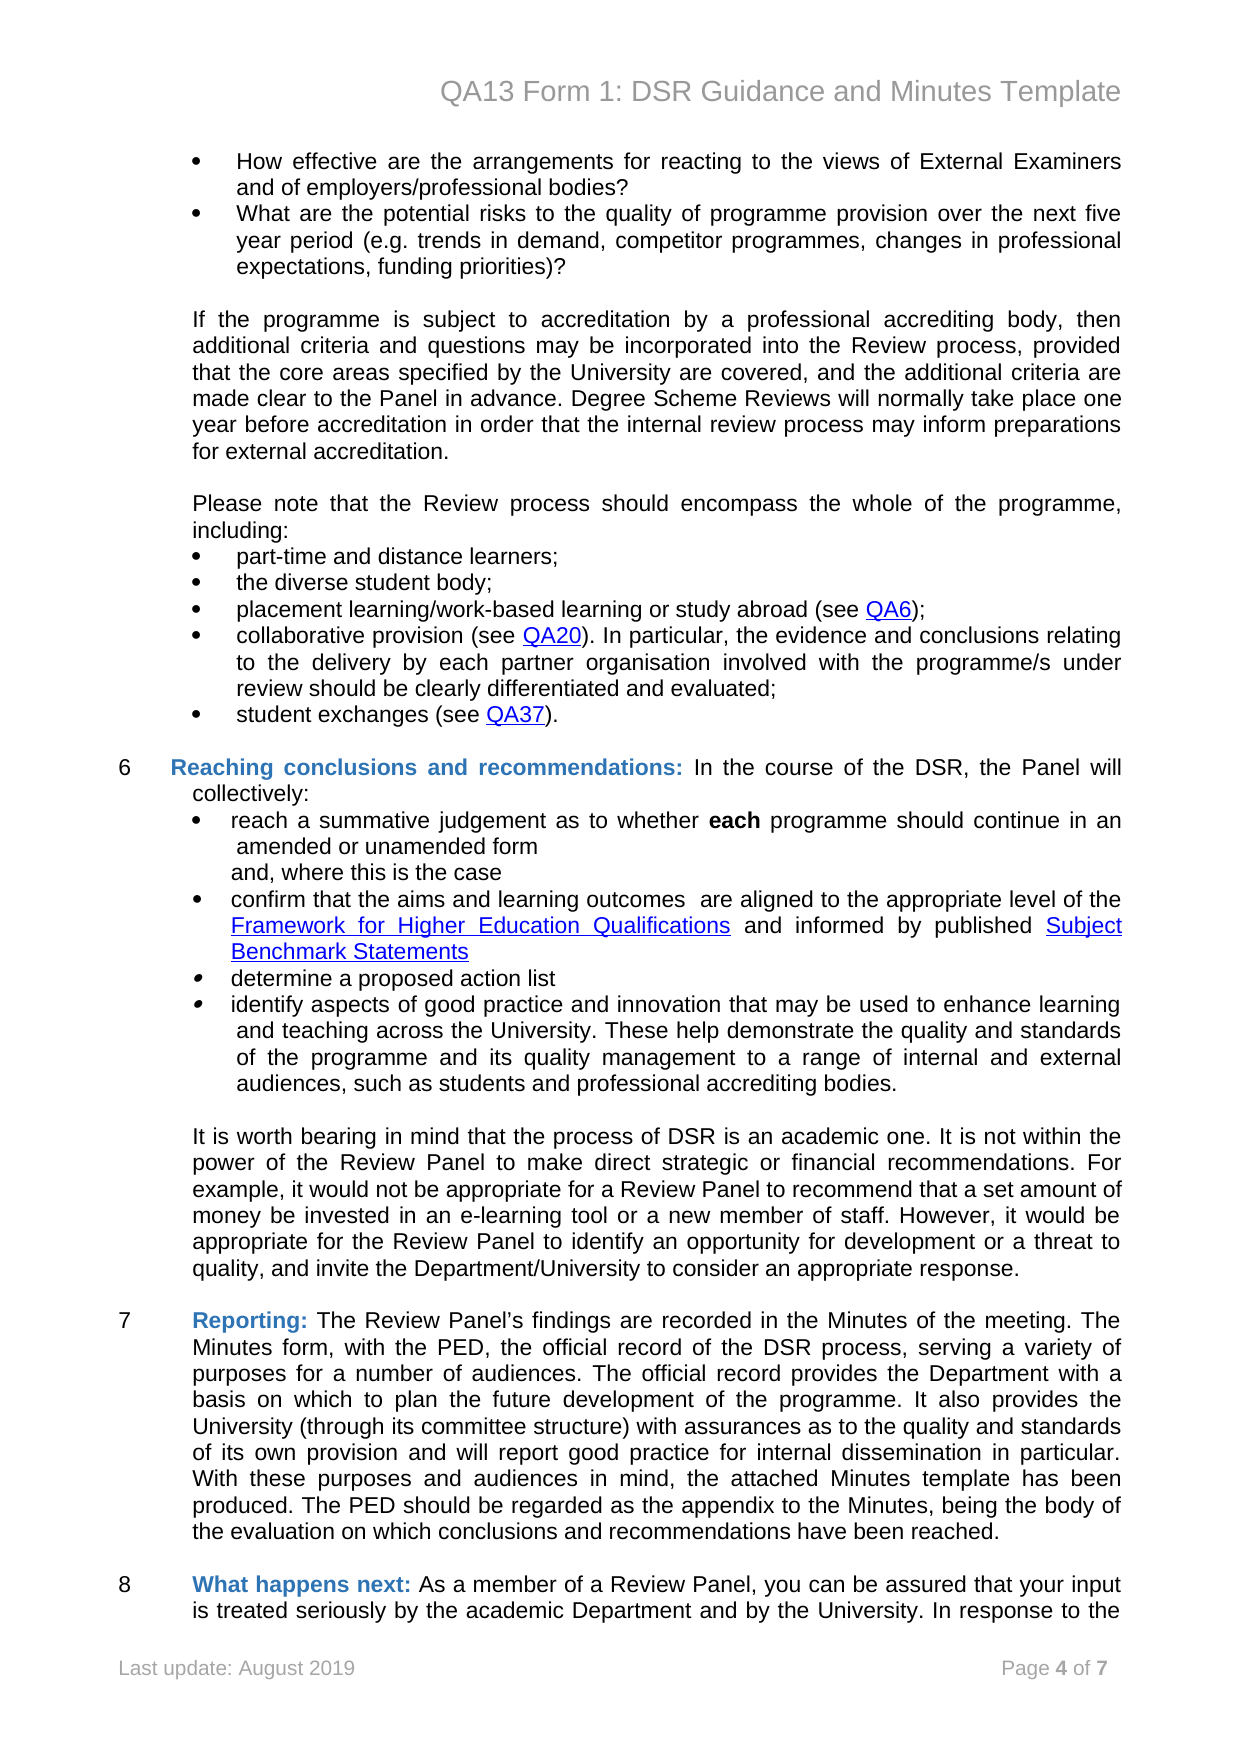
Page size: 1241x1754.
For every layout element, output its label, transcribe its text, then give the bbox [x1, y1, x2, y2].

list part-time and distance learners; [192, 543, 1122, 569]
text It is worth bearing in mind that the process of DSR is an academic one. It is not within the power of the Review Panel to make direct strategic or financial recommendations. For example, it would not be appropriate for a Review Panel to recommend that a set amount of money be invested in an e-learning tool or a new member of staff. However, it would be appropriate for the Review Panel to identify an opportunity for development or a threat to quality, and invite the Department/University to consider an appropriate response. [118, 1123, 1122, 1281]
list How effective are the arrangements for reacting to the views of External Examiners and of employers/professional bodies? [192, 148, 1122, 200]
list collaborative provision (see QA20). In particular, the evidence and conclusions relating to the delivery by each partner organisation involved with the programme/s under review should be clearly differentiated and evaluated; [192, 622, 1122, 701]
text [118, 1571, 1122, 1623]
list Reaching conclusions and recommendations: In the course of the DSR, the Panel will collectively: [118, 754, 1122, 807]
list confirm that the aims and learning outcomes are aligned to the appropriate level of the Framework for Higher Education Qualifications and informed by published Subject Benchmark Statements [193, 886, 1122, 965]
list determine a proposed action list [192, 965, 1122, 991]
text 7 Reporting: The Review Panel’s findings are recorded in the Minutes of the meeting. The Minutes form, with the PED, the official record of the DSR process, serving a variety of purposes for a number of audiences. The official record provides the Department with a basis on which to plan the future development of the programme. It also provides the University (through its committee structure) with assurances as to the quality and standards of its own provision and will report good practice for internal dissemination in particular. With these purposes and audiences in mind, the attached Minutes template has been produced. The PED should be regarded as the appendix to the Minutes, being the body of the evaluation on which conclusions and recommendations have been reached. [118, 1307, 1122, 1544]
list student exchanges (see QA37). [192, 701, 1122, 727]
text If the programme is subject to accreditation by a professional accrediting body, then additional criteria and questions may be incorporated into the Review process, provided that the core areas specified by the University are covered, and the additional criteria are made clear to the Panel in advance. Degree Scheme Reviews will normally take place one year before accreditation in order that the internal review process may inform preparations for external accreditation. [118, 306, 1122, 464]
list reach a summative judgement as to whether each programme should continue in an amended or unamended form [192, 807, 1122, 859]
list the diverse student body; [192, 569, 1122, 596]
list What are the potential risks to the quality of programme provision over the next five year period (e.g. trends in demand, competitor programmes, changes in professional expectations, funding priorities)? [192, 200, 1122, 279]
list placement learning/work-based learning or study abroad (see QA6); [192, 596, 1122, 622]
text and, where this is the case [231, 859, 1122, 886]
list identify aspects of good practice and innovation that may be used to enhance learning and teaching across the University. These help demonstrate the quality and standards of the programme and its quality management to a range of internal and external audiences, such as students and professional accrediting bodies. [192, 991, 1122, 1096]
text Please note that the Review process should encompass the whole of the programme, including: [118, 490, 1122, 543]
